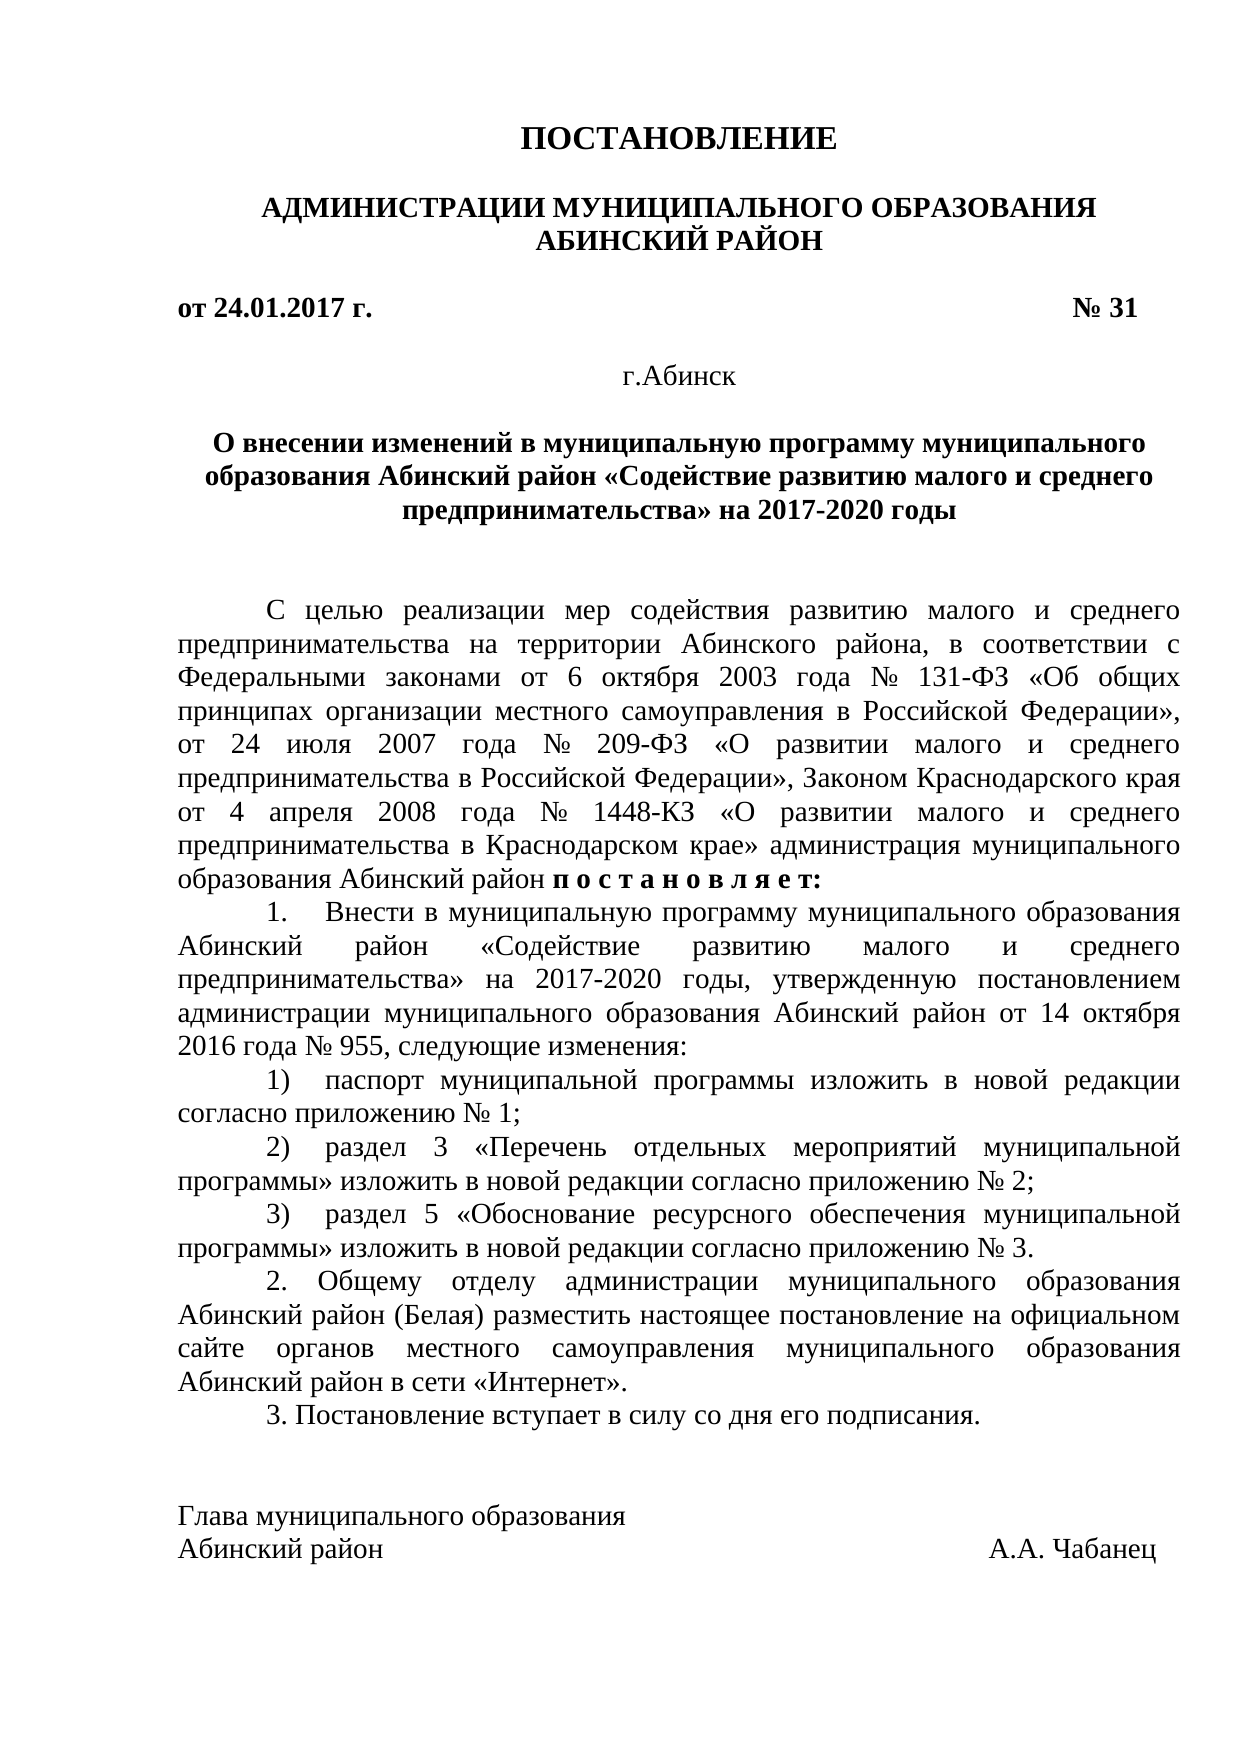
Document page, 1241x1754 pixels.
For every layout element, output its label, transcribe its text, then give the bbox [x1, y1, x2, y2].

text АБИНСКИЙ РАЙОН [177, 223, 1181, 257]
text Абинский район А.А. Чабанец [177, 1532, 1181, 1565]
text ПОСТАНОВЛЕНИЕ [177, 118, 1181, 156]
list паспорт муниципальной программы изложить в новой редакции согласно приложению № 1; [177, 1062, 1181, 1129]
text 3. Постановление вступает в силу со дня его подписания. [177, 1397, 1181, 1431]
list Внести в муниципальную программу муниципального образования Абинский район «Содействие развитию малого и среднего предпринимательства» на 2017-2020 годы, утвержденную постановлением администрации муниципального образования Абинский район от 14 октября 2016 года № 955, следующие изменения: [177, 894, 1181, 1062]
text С целью реализации мер содействия развитию малого и среднего предпринимательства на территории Абинского района, в соответствии с Федеральными законами от 6 октября 2003 года № 131-ФЗ «Об общих принципах организации местного самоуправления в Российской Федерации», от 24 июля 2007 года № 209-ФЗ «О развитии малого и среднего предпринимательства в Российской Федерации», Законом Краснодарского края от 4 апреля 2008 года № 1448-КЗ «О развитии малого и среднего предпринимательства в Краснодарском крае» администрация муниципального образования Абинский район п о с т а н о в л я е т: [177, 592, 1181, 894]
list раздел 3 «Перечень отдельных мероприятий муниципальной программы» изложить в новой редакции согласно приложению № 2; [177, 1129, 1181, 1196]
text О внесении изменений в муниципальную программу муниципального образования Абинский район «Содействие развитию малого и среднего предпринимательства» на 2017-2020 годы [177, 425, 1181, 525]
text г.Абинск [177, 358, 1181, 391]
list раздел 5 «Обоснование ресурсного обеспечения муниципальной программы» изложить в новой редакции согласно приложению № 3. [177, 1196, 1181, 1263]
text Глава муниципального образования [177, 1498, 1181, 1532]
text АДМИНИСТРАЦИИ МУНИЦИПАЛЬНОГО ОБРАЗОВАНИЯ [177, 190, 1181, 223]
text от 24.01.2017 г. № 31 [177, 291, 1181, 324]
list 2. Общему отделу администрации муниципального образования Абинский район (Белая) разместить настоящее постановление на официальном сайте органов местного самоуправления муниципального образования Абинский район в сети «Интернет». [177, 1263, 1181, 1397]
